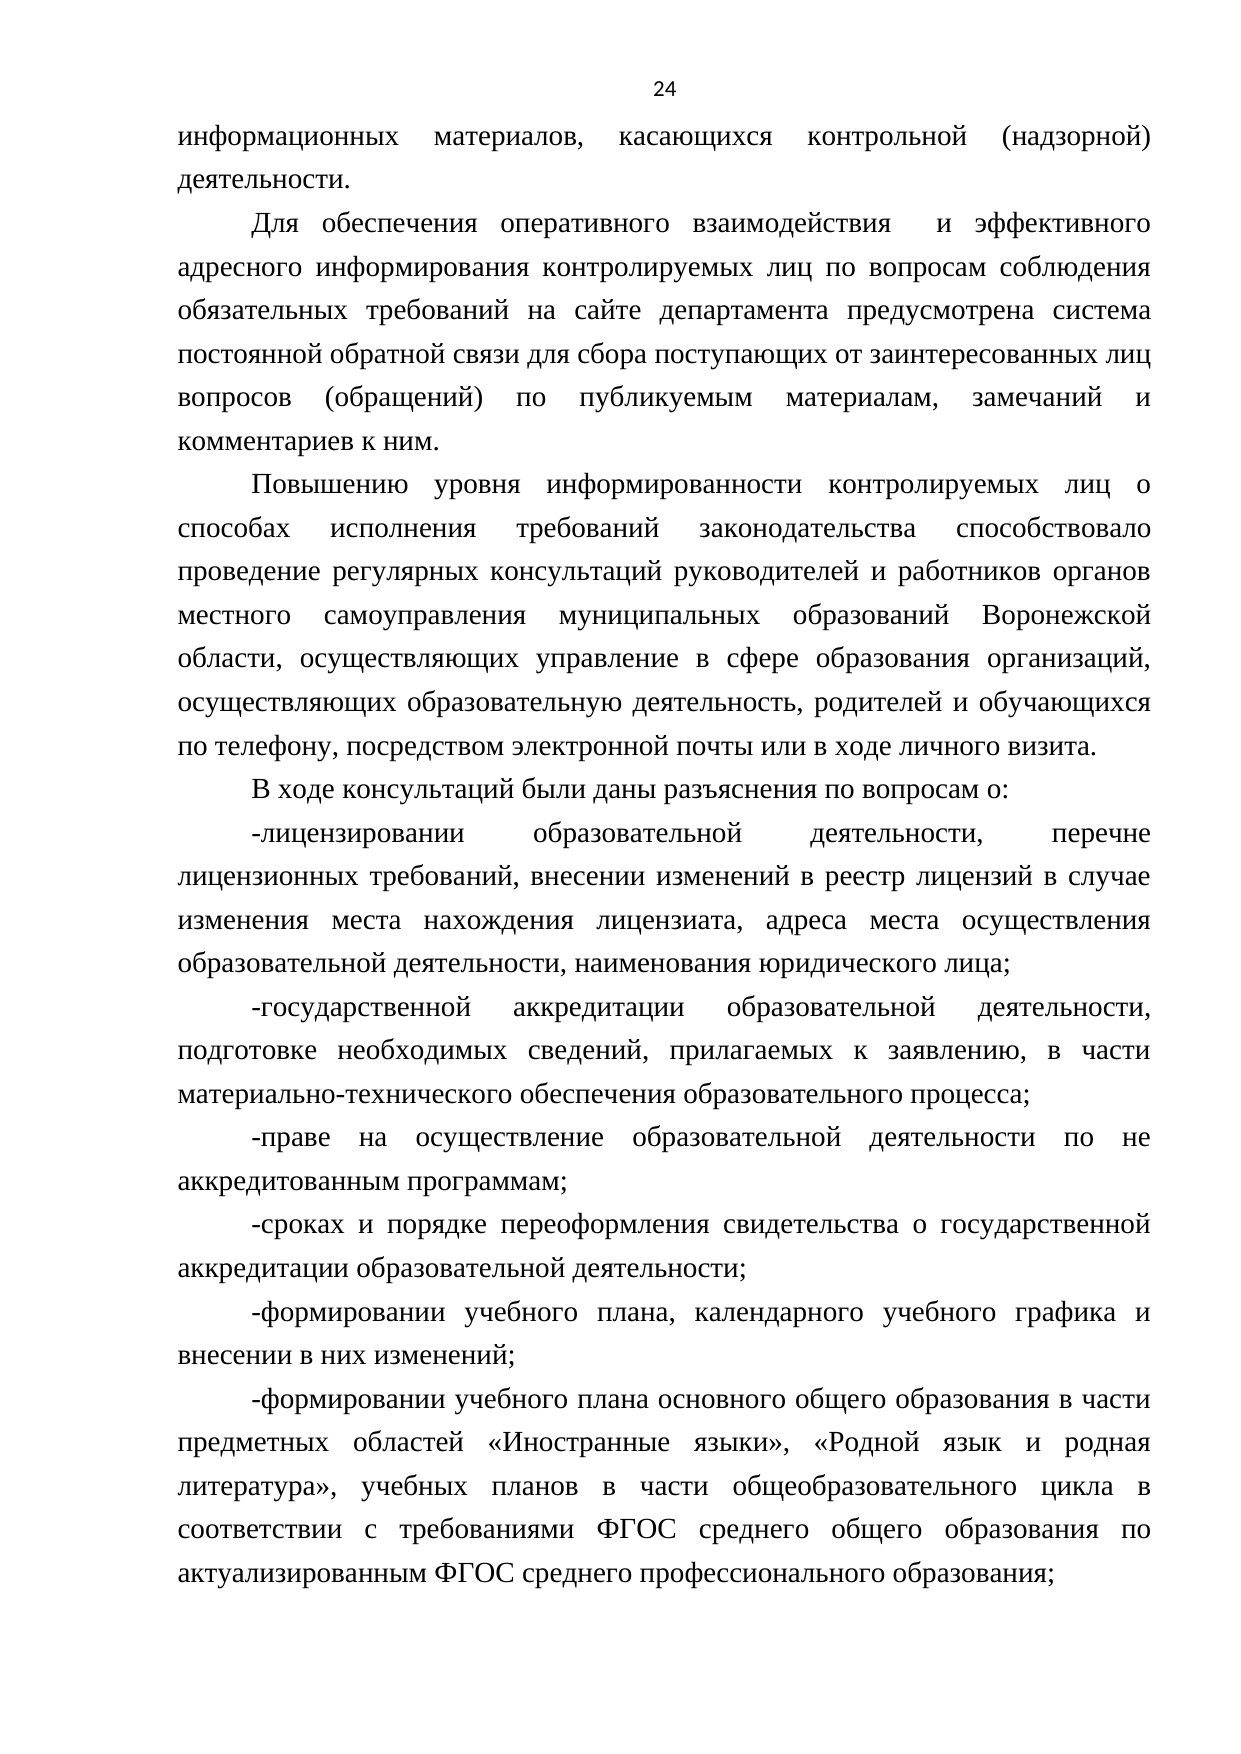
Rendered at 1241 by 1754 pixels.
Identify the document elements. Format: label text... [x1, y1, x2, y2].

text В ходе консультаций были даны разъяснения по вопросам о: [177, 771, 1152, 805]
text -государственной аккредитации образовательной деятельности, подготовке необходимых сведений, прилагаемых к заявлению, в части материально-технического обеспечения образовательного процесса; [177, 989, 1152, 1109]
text Для обеспечения оперативного взаимодействия и эффективного адресного информирования контролируемых лиц по вопросам соблюдения обязательных требований на сайте департамента предусмотрена система постоянной обратной связи для сбора поступающих от заинтересованных лиц вопросов (обращений) по публикуемым материалам, замечаний и комментариев к ним. [177, 205, 1152, 456]
text -лицензировании образовательной деятельности, перечне лицензионных требований, внесении изменений в реестр лицензий в случае изменения места нахождения лицензиата, адреса места осуществления образовательной деятельности, наименования юридического лица; [177, 815, 1152, 979]
text -праве на осуществление образовательной деятельности по не аккредитованным программам; [177, 1119, 1152, 1197]
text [177, 118, 1152, 195]
text -формировании учебного плана, календарного учебного графика и внесении в них изменений; [177, 1294, 1152, 1371]
text -формировании учебного плана основного общего образования в части предметных областей «Иностранные языки», «Родной язык и родная литература», учебных планов в части общеобразовательного цикла в соответствии с требованиями ФГОС среднего общего образования по актуализированным ФГОС среднего профессионального образования; [177, 1381, 1152, 1588]
text Повышению уровня информированности контролируемых лиц о способах исполнения требований законодательства способствовало проведение регулярных консультаций руководителей и работников органов местного самоуправления муниципальных образований Воронежской области, осуществляющих управление в сфере образования организаций, осуществляющих образовательную деятельность, родителей и обучающихся по телефону, посредством электронной почты или в ходе личного визита. [177, 466, 1152, 761]
text -сроках и порядке переоформления свидетельства о государственной аккредитации образовательной деятельности; [177, 1207, 1152, 1284]
